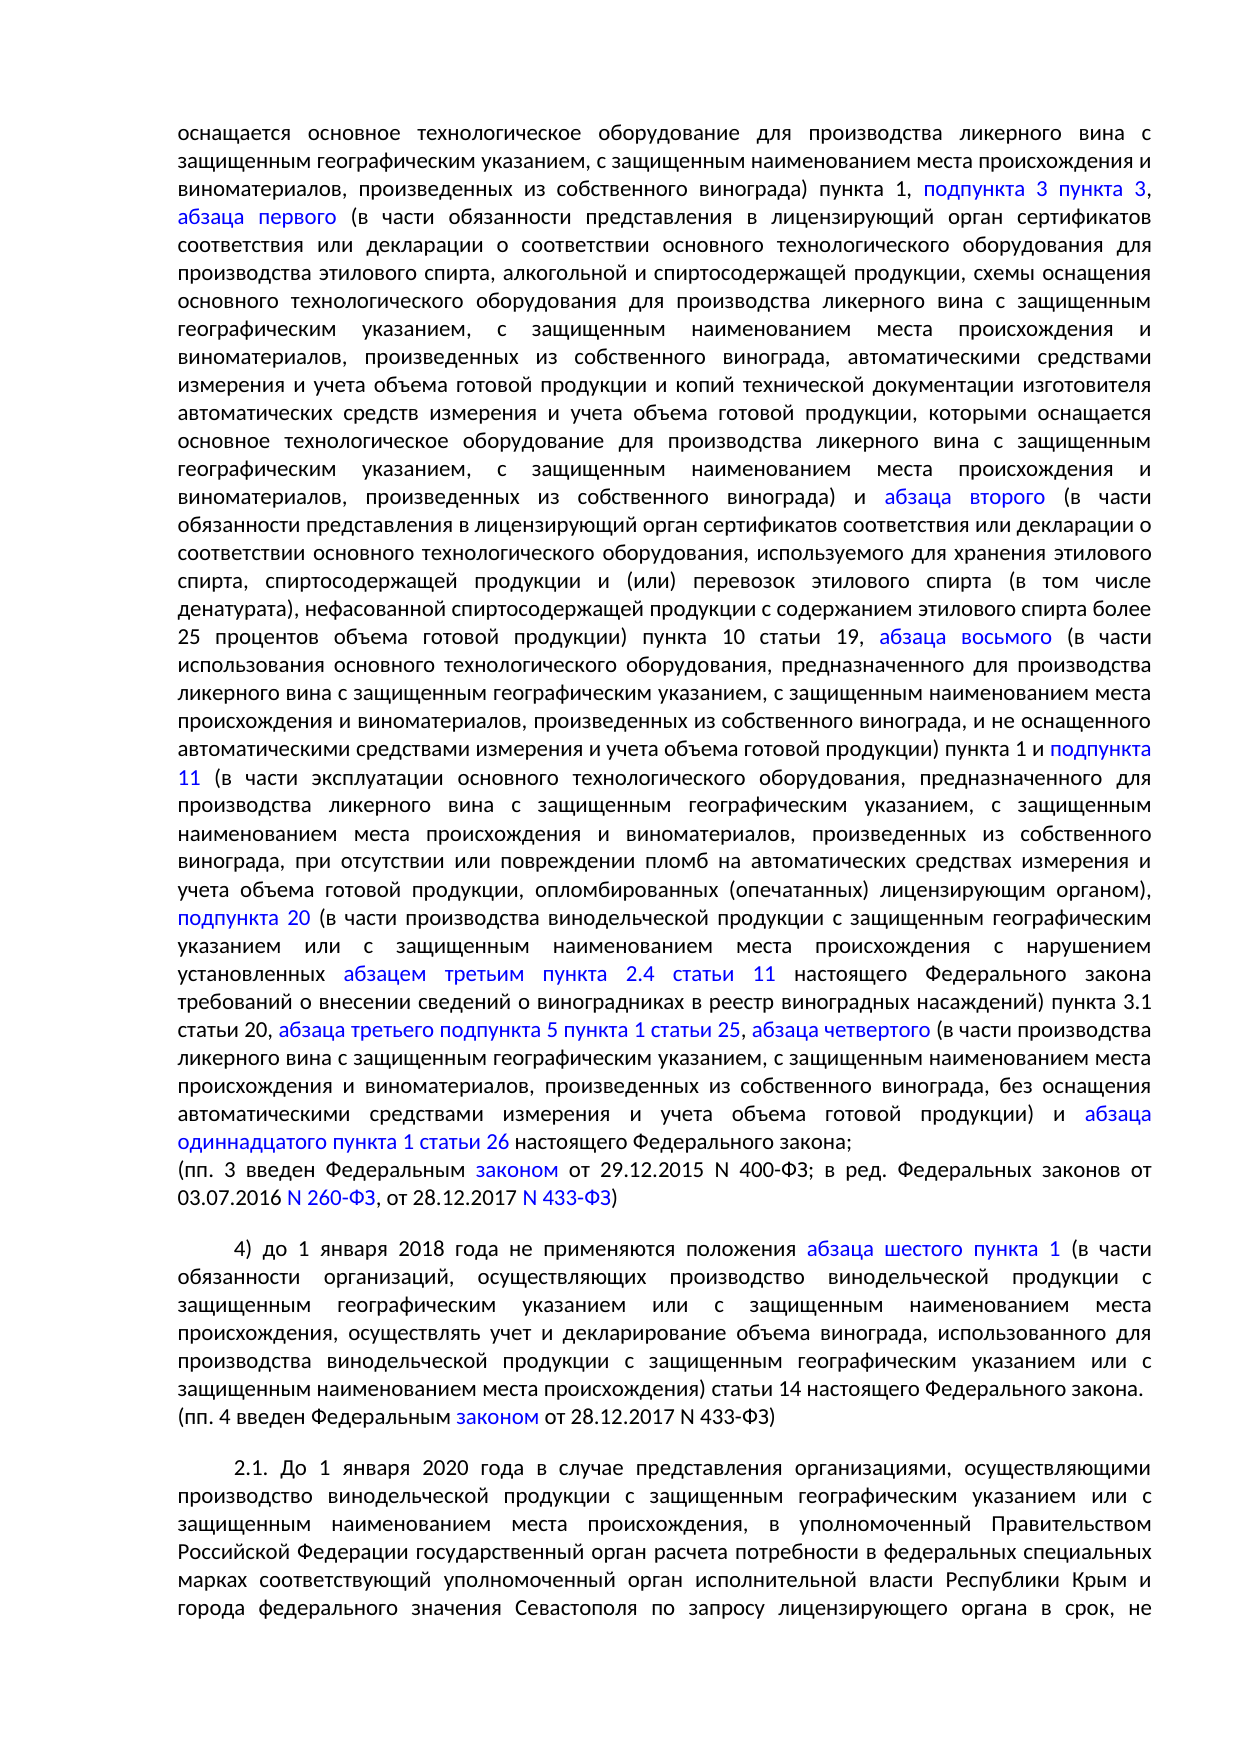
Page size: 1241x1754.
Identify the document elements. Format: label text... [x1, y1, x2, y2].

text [177, 118, 1152, 1155]
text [177, 1453, 1152, 1621]
text (пп. 4 введен Федеральным законом от 28.12.2017 N 433-ФЗ) [177, 1402, 1152, 1430]
text 4) до 1 января 2018 года не применяются положения абзаца шестого пункта 1 (в части обязанности организаций, осуществляющих производство винодельческой продукции с защищенным географическим указанием или с защищенным наименованием места происхождения, осуществлять учет и декларирование объема винограда, использованного для производства винодельческой продукции с защищенным географическим указанием или с защищенным наименованием места происхождения) статьи 14 настоящего Федерального закона. [177, 1234, 1152, 1402]
text (пп. 3 введен Федеральным законом от 29.12.2015 N 400-ФЗ; в ред. Федеральных законов от 03.07.2016 N 260-ФЗ, от 28.12.2017 N 433-ФЗ) [177, 1155, 1152, 1211]
